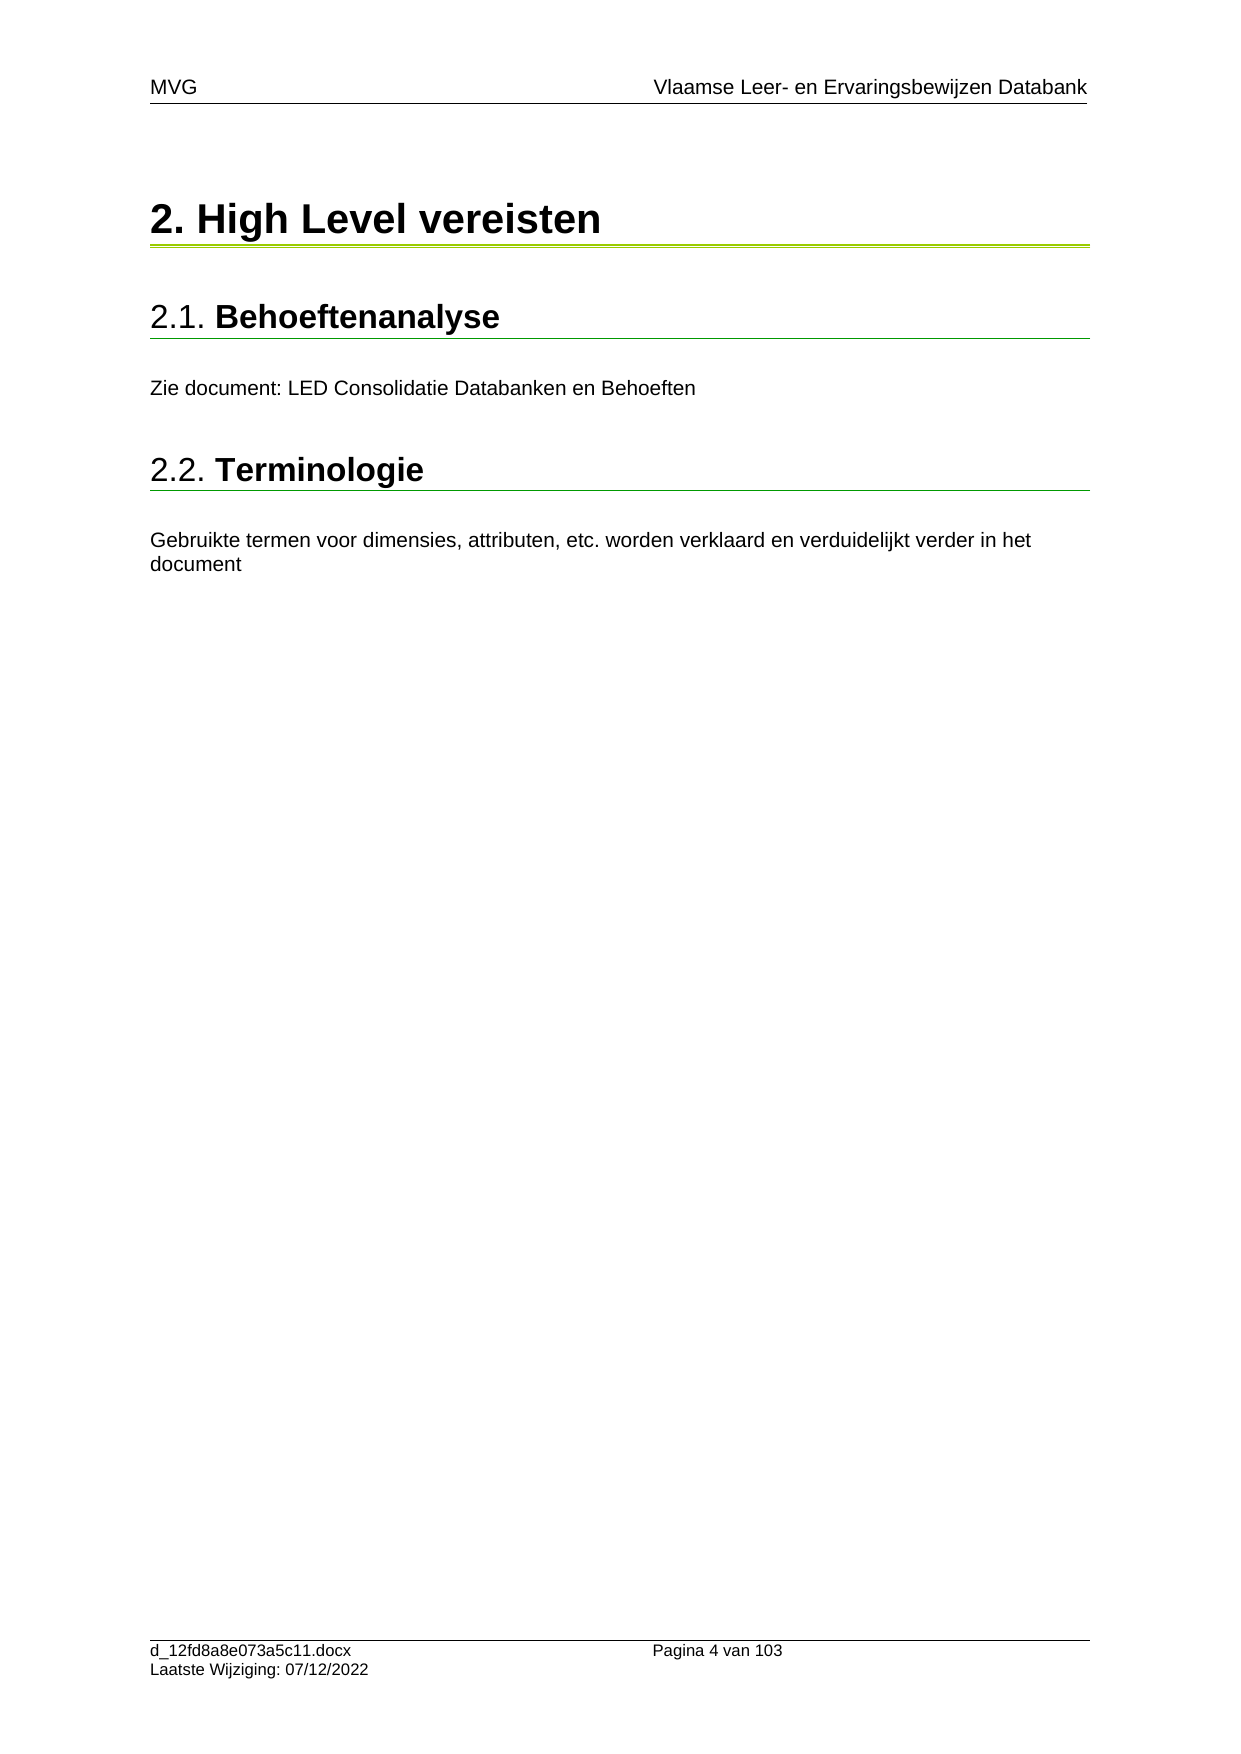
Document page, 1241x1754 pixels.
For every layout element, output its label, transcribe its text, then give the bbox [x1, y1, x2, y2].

text Zie document: LED Consolidatie Databanken en Behoeften [150, 376, 1090, 399]
subtitle High Level vereisten [150, 194, 1090, 244]
text Gebruikte termen voor dimensies, attributen, etc. worden verklaard en verduidelijkt verder in het document [150, 528, 1090, 576]
subtitle Terminologie [150, 449, 1090, 490]
subtitle Behoeftenanalyse [150, 298, 1090, 338]
